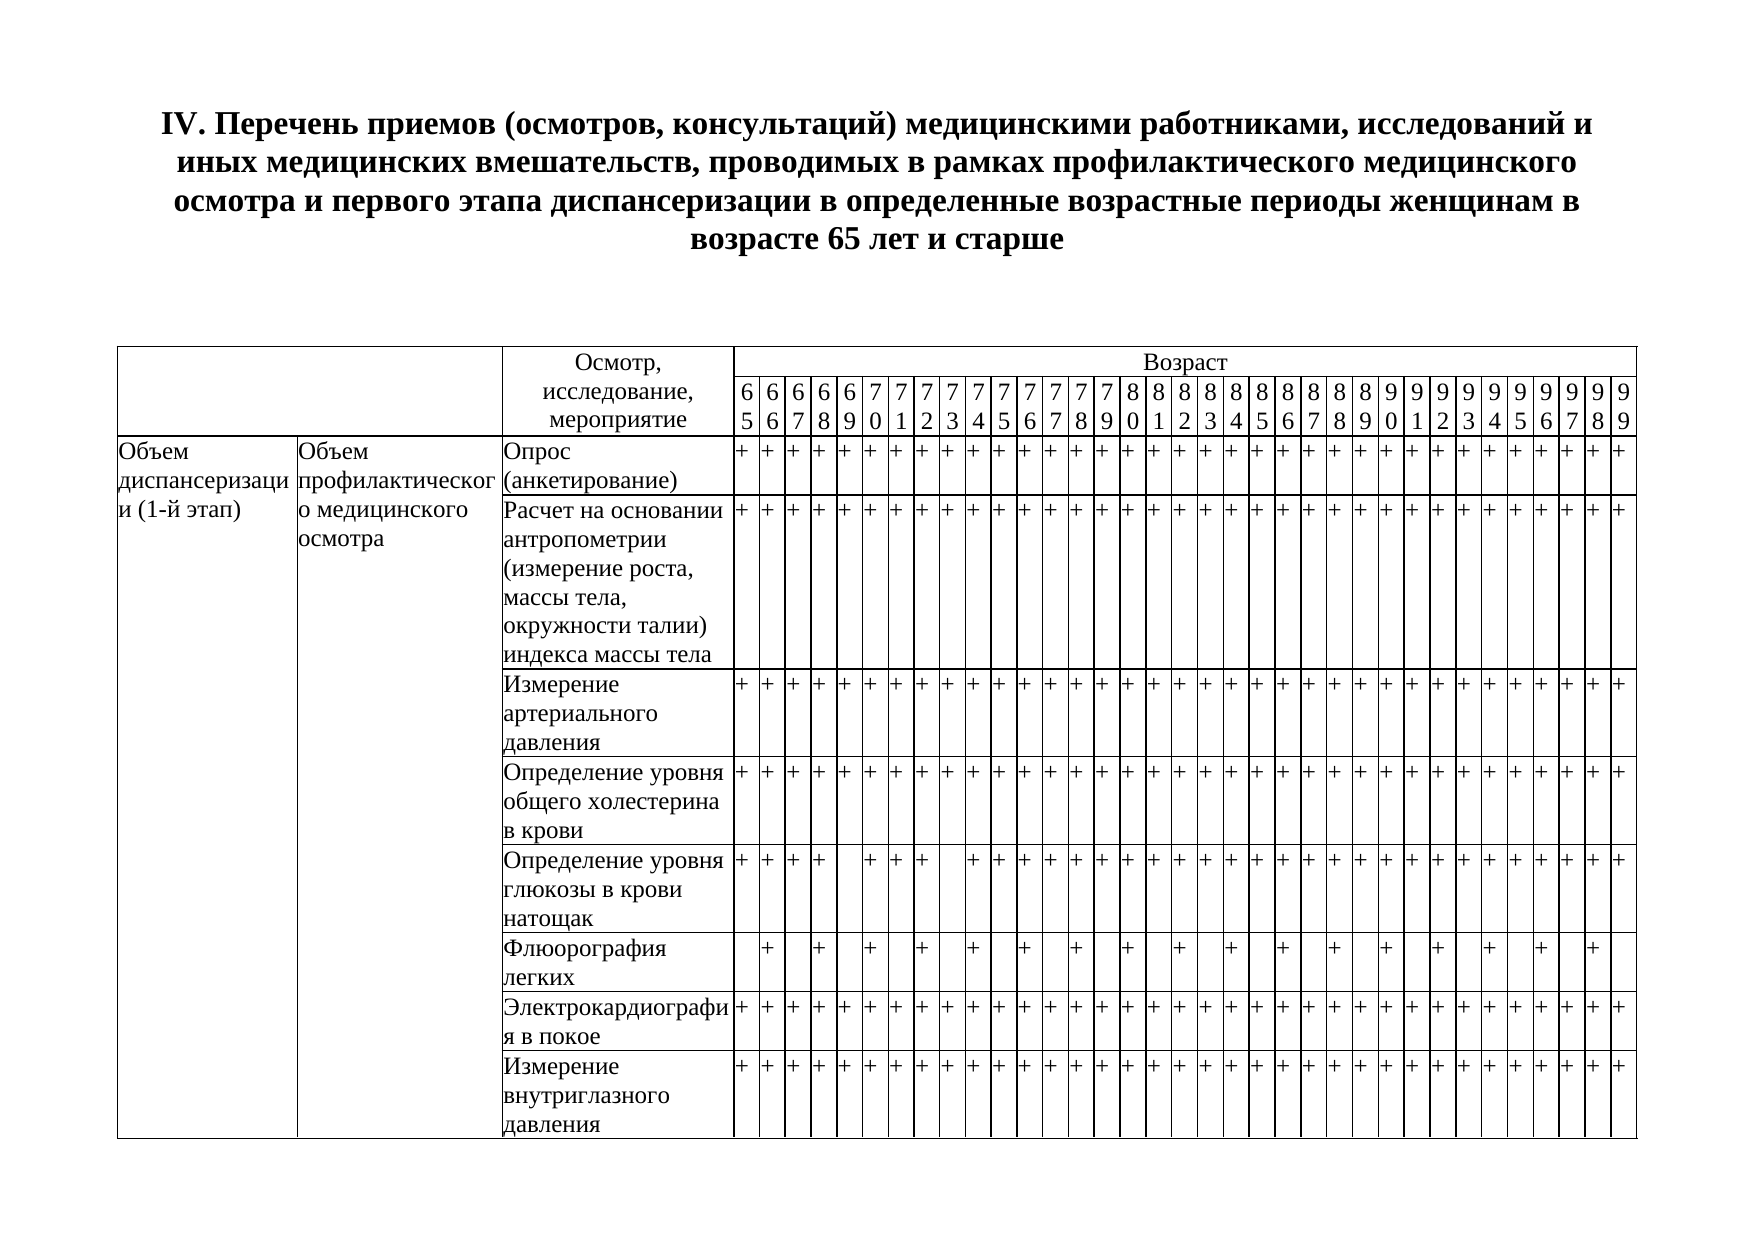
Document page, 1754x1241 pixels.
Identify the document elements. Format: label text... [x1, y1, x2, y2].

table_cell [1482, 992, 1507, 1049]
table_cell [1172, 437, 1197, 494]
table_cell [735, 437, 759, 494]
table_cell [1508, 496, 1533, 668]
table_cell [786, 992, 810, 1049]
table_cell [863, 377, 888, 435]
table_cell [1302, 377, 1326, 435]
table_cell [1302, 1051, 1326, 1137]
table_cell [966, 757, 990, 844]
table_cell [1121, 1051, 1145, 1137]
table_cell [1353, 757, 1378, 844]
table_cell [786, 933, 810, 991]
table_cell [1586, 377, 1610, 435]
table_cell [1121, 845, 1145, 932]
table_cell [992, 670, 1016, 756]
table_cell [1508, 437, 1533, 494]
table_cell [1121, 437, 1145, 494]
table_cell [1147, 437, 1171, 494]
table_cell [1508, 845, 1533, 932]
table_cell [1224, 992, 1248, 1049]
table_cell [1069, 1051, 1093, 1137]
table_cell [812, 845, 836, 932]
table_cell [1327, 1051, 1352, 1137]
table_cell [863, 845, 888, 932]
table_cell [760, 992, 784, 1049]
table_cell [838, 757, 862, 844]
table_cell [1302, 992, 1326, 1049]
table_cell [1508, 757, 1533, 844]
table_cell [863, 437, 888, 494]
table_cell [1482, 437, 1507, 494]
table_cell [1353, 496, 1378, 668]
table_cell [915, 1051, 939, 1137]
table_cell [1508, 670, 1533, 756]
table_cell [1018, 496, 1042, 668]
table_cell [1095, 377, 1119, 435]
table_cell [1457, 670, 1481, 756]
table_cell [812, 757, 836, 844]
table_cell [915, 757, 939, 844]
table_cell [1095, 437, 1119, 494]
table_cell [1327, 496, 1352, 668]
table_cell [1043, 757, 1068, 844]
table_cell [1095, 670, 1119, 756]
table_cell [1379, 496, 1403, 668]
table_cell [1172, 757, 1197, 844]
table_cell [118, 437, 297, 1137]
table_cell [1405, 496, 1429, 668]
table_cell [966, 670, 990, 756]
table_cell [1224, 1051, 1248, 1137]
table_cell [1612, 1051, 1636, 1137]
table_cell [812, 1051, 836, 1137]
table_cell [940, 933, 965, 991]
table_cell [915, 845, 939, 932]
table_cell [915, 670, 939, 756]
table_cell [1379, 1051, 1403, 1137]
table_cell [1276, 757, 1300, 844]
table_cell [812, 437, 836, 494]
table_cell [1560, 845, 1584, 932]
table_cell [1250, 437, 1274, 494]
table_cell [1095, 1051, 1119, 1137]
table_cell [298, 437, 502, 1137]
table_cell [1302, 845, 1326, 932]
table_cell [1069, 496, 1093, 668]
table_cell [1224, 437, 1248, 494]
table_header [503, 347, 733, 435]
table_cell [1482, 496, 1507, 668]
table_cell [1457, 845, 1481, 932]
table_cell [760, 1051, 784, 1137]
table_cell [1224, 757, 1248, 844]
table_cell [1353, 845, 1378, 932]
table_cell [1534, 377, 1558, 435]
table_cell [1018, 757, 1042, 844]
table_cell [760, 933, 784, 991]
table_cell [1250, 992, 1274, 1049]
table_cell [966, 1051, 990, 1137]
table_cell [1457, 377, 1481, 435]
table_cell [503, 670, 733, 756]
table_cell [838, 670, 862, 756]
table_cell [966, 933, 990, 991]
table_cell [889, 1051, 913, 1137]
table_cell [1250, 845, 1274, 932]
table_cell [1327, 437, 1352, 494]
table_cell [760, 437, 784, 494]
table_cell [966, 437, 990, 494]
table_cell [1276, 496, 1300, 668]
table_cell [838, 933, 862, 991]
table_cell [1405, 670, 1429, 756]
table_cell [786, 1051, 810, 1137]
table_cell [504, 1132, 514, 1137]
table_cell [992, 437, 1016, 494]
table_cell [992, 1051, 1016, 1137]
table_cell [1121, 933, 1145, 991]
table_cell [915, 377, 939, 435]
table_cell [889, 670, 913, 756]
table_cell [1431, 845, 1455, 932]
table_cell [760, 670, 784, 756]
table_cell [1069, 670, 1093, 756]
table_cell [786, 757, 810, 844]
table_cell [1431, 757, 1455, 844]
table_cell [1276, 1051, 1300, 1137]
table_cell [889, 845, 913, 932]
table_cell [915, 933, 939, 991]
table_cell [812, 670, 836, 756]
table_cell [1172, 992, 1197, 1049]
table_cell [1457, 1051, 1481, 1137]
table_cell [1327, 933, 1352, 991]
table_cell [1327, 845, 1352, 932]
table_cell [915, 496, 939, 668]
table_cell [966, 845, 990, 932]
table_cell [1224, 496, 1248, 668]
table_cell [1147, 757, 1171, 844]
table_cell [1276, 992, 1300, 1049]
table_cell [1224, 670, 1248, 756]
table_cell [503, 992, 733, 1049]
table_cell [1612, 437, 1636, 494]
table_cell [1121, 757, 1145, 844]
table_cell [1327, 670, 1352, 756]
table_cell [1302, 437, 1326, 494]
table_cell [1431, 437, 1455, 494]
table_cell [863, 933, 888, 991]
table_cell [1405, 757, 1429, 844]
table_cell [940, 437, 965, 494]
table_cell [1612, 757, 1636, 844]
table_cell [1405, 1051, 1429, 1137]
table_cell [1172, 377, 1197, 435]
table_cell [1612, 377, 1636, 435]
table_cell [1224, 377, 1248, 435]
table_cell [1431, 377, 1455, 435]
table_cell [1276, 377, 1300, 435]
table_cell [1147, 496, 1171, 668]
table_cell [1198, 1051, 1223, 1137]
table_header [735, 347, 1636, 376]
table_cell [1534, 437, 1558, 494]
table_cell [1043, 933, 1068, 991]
text IV. Перечень приемов (осмотров, консультаций) медицинскими работниками, исследований и иных медицинских вмешательств, проводимых в рамках профилактического медицинского осмотра и первого этапа диспансеризации в определенные возрастные периоды женщинам в возрасте 65 лет и старше [118, 103, 1636, 257]
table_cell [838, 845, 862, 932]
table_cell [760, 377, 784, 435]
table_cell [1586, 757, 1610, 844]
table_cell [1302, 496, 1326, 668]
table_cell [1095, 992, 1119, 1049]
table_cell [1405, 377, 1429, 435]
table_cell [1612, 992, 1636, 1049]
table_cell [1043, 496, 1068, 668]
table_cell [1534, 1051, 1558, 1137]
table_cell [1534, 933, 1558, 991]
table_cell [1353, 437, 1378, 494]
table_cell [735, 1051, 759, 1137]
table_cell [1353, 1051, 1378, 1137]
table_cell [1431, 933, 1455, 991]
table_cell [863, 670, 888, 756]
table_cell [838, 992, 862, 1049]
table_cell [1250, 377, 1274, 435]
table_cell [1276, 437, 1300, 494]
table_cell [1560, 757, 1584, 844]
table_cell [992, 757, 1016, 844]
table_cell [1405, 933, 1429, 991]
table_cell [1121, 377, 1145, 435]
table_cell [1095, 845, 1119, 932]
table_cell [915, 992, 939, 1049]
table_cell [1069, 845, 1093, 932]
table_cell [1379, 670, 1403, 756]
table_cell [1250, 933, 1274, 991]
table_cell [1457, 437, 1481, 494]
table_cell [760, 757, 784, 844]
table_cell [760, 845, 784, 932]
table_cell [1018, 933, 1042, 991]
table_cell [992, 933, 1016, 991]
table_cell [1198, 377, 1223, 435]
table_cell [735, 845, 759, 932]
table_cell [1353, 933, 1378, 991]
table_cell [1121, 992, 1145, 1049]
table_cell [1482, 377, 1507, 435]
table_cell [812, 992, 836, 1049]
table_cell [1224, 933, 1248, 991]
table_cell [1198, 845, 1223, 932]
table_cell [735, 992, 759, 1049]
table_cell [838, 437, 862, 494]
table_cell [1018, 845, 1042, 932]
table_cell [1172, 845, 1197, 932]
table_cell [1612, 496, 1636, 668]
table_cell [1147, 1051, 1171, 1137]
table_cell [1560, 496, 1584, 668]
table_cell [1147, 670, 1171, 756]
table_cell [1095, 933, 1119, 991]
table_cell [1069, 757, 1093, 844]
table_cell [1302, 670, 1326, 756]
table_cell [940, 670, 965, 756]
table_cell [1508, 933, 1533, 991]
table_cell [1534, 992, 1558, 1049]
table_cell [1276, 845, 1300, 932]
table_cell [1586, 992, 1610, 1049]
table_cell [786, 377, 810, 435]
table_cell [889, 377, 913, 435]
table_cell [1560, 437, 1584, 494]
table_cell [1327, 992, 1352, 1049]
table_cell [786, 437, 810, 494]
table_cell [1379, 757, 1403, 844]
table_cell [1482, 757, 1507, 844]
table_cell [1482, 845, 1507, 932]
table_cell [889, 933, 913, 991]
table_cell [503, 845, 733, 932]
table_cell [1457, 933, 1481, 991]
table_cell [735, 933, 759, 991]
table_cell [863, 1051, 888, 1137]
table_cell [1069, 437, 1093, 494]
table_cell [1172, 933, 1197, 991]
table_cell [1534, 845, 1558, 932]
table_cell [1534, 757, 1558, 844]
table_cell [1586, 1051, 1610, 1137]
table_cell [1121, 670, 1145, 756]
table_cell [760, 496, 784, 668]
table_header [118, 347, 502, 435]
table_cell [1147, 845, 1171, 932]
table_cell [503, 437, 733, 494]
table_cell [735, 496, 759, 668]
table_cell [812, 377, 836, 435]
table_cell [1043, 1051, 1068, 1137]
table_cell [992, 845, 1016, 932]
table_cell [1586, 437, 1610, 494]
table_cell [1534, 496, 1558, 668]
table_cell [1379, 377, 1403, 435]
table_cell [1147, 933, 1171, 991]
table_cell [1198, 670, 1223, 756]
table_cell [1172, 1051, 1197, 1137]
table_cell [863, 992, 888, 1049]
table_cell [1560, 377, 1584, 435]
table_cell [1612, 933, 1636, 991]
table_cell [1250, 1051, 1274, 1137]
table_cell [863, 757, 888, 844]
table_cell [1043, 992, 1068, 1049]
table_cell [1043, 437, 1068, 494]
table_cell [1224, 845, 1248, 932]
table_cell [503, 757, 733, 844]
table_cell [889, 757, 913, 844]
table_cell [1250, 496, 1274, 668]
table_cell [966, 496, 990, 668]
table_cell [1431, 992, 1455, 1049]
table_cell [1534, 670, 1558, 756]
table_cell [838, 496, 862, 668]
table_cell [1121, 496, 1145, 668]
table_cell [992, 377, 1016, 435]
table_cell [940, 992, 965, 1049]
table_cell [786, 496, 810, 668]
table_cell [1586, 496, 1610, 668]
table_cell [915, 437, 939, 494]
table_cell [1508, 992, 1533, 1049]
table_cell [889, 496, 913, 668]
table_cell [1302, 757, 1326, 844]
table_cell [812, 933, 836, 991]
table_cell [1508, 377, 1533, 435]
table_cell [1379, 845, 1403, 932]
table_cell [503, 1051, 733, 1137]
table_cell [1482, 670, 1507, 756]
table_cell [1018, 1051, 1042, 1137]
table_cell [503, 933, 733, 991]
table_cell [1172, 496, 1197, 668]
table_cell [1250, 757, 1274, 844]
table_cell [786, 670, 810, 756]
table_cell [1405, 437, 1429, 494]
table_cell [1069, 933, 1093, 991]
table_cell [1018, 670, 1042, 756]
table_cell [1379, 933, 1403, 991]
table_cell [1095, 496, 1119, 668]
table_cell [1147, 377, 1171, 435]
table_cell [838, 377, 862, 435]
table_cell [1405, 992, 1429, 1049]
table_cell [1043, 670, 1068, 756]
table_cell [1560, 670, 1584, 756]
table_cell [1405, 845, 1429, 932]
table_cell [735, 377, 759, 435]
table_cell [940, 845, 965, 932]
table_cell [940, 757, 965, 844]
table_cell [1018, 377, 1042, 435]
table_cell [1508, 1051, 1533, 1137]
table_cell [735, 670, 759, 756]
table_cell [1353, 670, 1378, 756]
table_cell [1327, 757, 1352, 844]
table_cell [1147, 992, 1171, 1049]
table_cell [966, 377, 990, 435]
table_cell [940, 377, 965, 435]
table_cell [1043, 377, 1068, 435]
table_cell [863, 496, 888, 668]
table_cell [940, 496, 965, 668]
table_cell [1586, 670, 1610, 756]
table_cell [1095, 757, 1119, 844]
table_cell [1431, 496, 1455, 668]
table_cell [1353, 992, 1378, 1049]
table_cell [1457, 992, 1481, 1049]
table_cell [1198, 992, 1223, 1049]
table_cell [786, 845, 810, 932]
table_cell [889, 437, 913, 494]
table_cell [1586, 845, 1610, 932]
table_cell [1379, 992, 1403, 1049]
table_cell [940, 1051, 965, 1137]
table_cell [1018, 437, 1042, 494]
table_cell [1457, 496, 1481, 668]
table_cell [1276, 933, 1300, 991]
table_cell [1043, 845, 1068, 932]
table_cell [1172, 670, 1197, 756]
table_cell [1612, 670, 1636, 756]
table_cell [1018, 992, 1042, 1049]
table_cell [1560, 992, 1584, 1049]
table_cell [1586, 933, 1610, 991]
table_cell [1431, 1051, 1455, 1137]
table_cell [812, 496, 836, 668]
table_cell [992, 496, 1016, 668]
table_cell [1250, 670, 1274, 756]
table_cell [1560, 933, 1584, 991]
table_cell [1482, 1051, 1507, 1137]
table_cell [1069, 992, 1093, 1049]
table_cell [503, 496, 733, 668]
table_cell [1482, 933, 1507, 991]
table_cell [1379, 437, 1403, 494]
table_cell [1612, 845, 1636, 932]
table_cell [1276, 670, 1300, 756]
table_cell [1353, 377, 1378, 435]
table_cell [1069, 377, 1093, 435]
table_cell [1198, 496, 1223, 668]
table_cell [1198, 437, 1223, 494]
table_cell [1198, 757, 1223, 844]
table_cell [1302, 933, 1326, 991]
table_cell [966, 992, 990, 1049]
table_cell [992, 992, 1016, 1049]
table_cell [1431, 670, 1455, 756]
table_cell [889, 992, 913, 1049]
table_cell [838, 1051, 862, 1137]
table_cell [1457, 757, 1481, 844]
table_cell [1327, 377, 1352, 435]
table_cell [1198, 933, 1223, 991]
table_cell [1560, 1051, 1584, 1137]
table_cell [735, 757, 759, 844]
